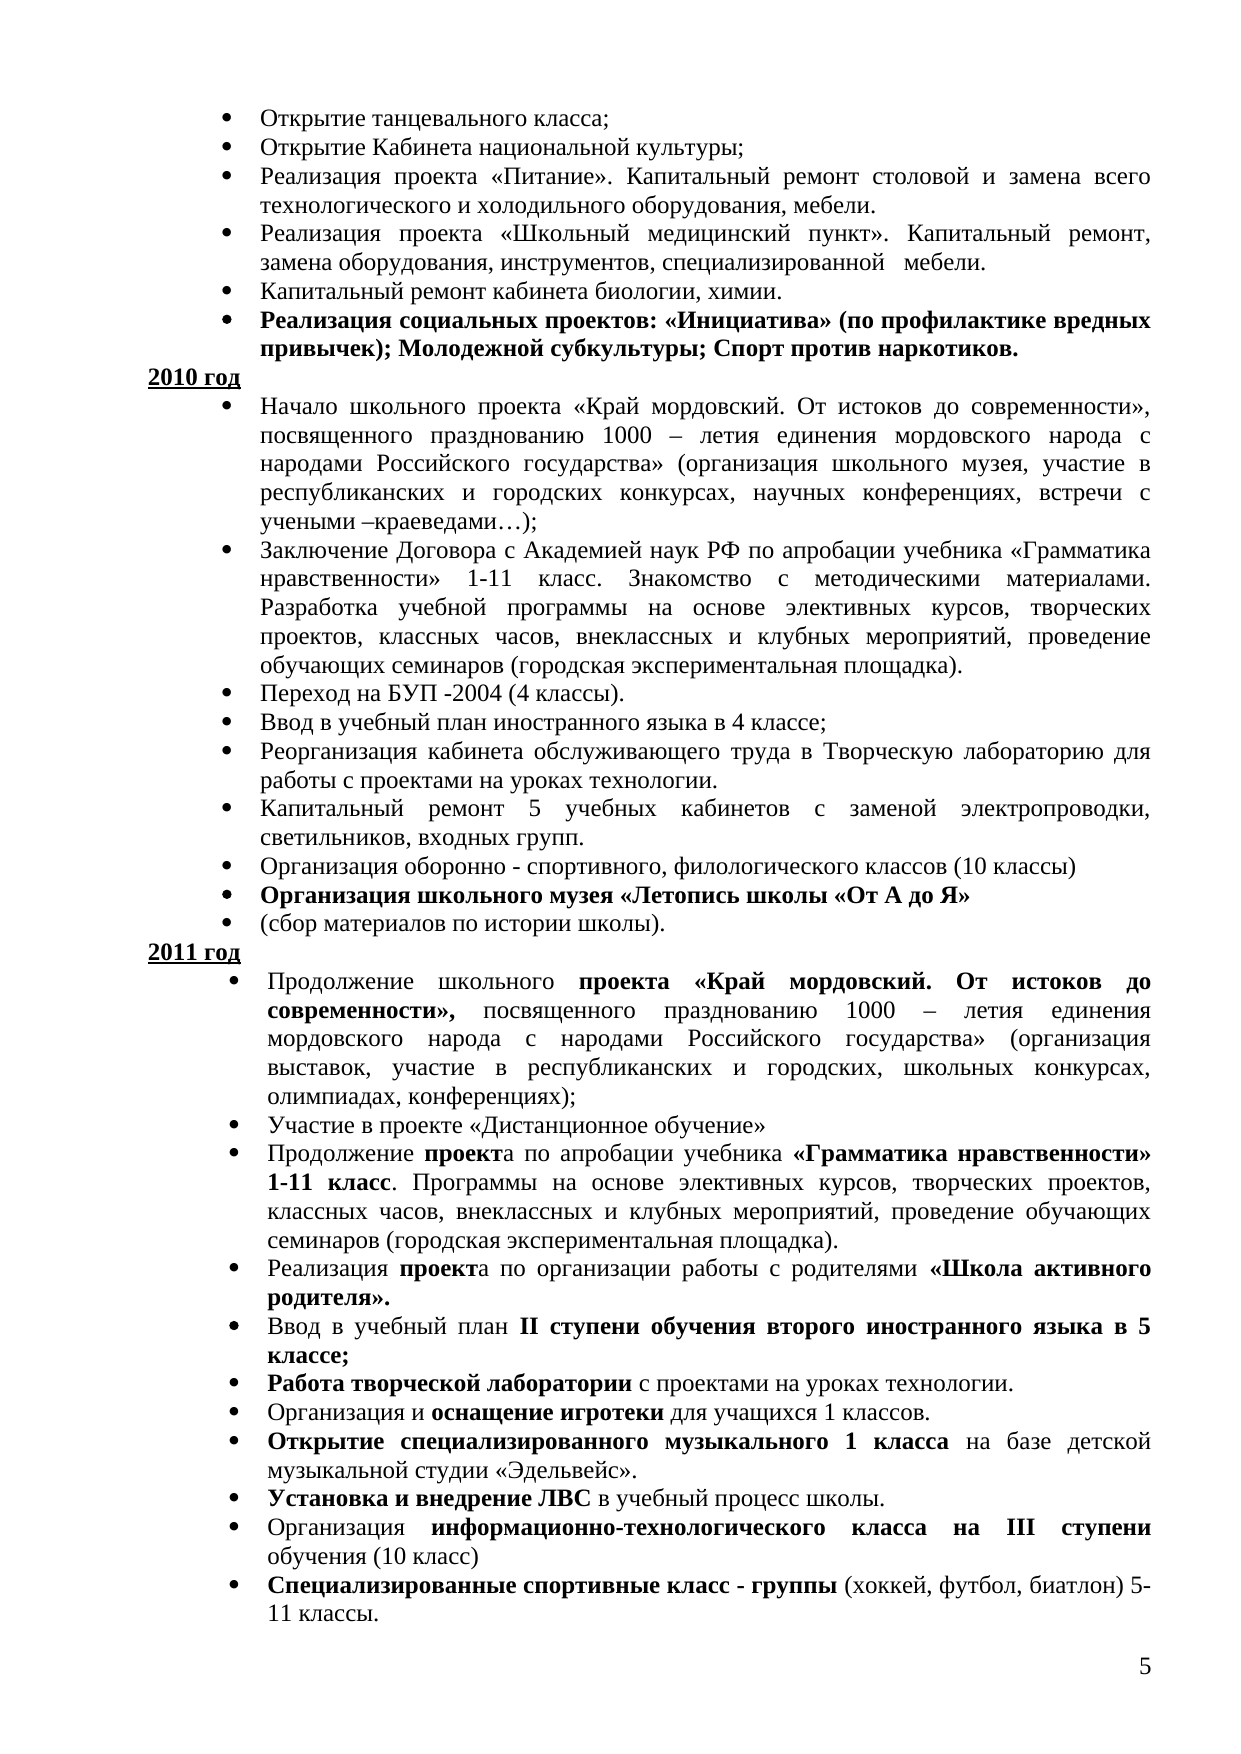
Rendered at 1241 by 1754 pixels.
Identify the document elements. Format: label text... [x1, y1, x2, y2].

list Ввод в учебный план иностранного языка в 4 классе; [222, 707, 1152, 736]
list Заключение Договора с Академией наук РФ по апробации учебника «Грамматика нравственности» 1-11 класс. Знакомство с методическими материалами. Разработка учебной программы на основе элективных курсов, творческих проектов, классных часов, внеклассных и клубных мероприятий, проведение обучающих семинаров (городская экспериментальная площадка). [222, 535, 1152, 678]
list (сбор материалов по истории школы). [222, 908, 1152, 937]
list Начало школьного проекта «Край мордовский. От истоков до современности», посвященного празднованию 1000 – летия единения мордовского народа с народами Российского государства» (организация школьного музея, участие в республиканских и городских конкурсах, научных конференциях, встречи с учеными –краеведами…); [222, 391, 1152, 535]
list Реализация проекта «Питание». Капитальный ремонт столовой и замена всего технологического и холодильного оборудования, мебели. [222, 161, 1152, 218]
list Открытие Кабинета национальной культуры; [222, 132, 1152, 161]
text 2010 год [148, 362, 1152, 391]
list Работа творческой лаборатории с проектами на уроках технологии. [229, 1368, 1152, 1397]
list Реорганизация кабинета обслуживающего труда в Творческую лабораторию для работы с проектами на уроках технологии. [222, 736, 1152, 793]
list Организация оборонно - спортивного, филологического классов (10 классы) [222, 851, 1152, 880]
list Капитальный ремонт 5 учебных кабинетов с заменой электропроводки, светильников, входных групп. [222, 793, 1152, 851]
text 2011 год [148, 937, 1152, 966]
list Установка и внедрение ЛВС в учебный процесс школы. [229, 1483, 1152, 1512]
list Капитальный ремонт кабинета биологии, химии. [222, 276, 1152, 305]
list Реализация проекта «Школьный медицинский пункт». Капитальный ремонт, замена оборудования, инструментов, специализированной мебели. [222, 218, 1152, 276]
list Участие в проекте «Дистанционное обучение» [229, 1110, 1152, 1138]
list Реализация проекта по организации работы с родителями «Школа активного родителя». [229, 1253, 1152, 1311]
list Ввод в учебный план II ступени обучения второго иностранного языка в 5 классе; [229, 1311, 1152, 1368]
list Организация школьного музея «Летопись школы «От А до Я» [222, 880, 1152, 908]
list Открытие танцевального класса; [222, 103, 1152, 132]
list Организация информационно-технологического класса на III ступени обучения (10 класс) [229, 1512, 1152, 1570]
list Открытие специализированного музыкального 1 класса на базе детской музыкальной студии «Эдельвейс». [229, 1426, 1152, 1483]
list Реализация социальных проектов: «Инициатива» (по профилактике вредных привычек); Молодежной субкультуры; Спорт против наркотиков. [222, 305, 1152, 362]
list Продолжение школьного проекта «Край мордовский. От истоков до современности», посвященного празднованию 1000 – летия единения мордовского народа с народами Российского государства» (организация выставок, участие в республиканских и городских, школьных конкурсах, олимпиадах, конференциях); [229, 966, 1152, 1110]
list Организация и оснащение игротеки для учащихся 1 классов. [229, 1397, 1152, 1426]
list Переход на БУП -2004 (4 классы). [222, 678, 1152, 707]
list Специализированные спортивные класс - группы (хоккей, футбол, биатлон) 5-11 классы. [229, 1570, 1152, 1627]
